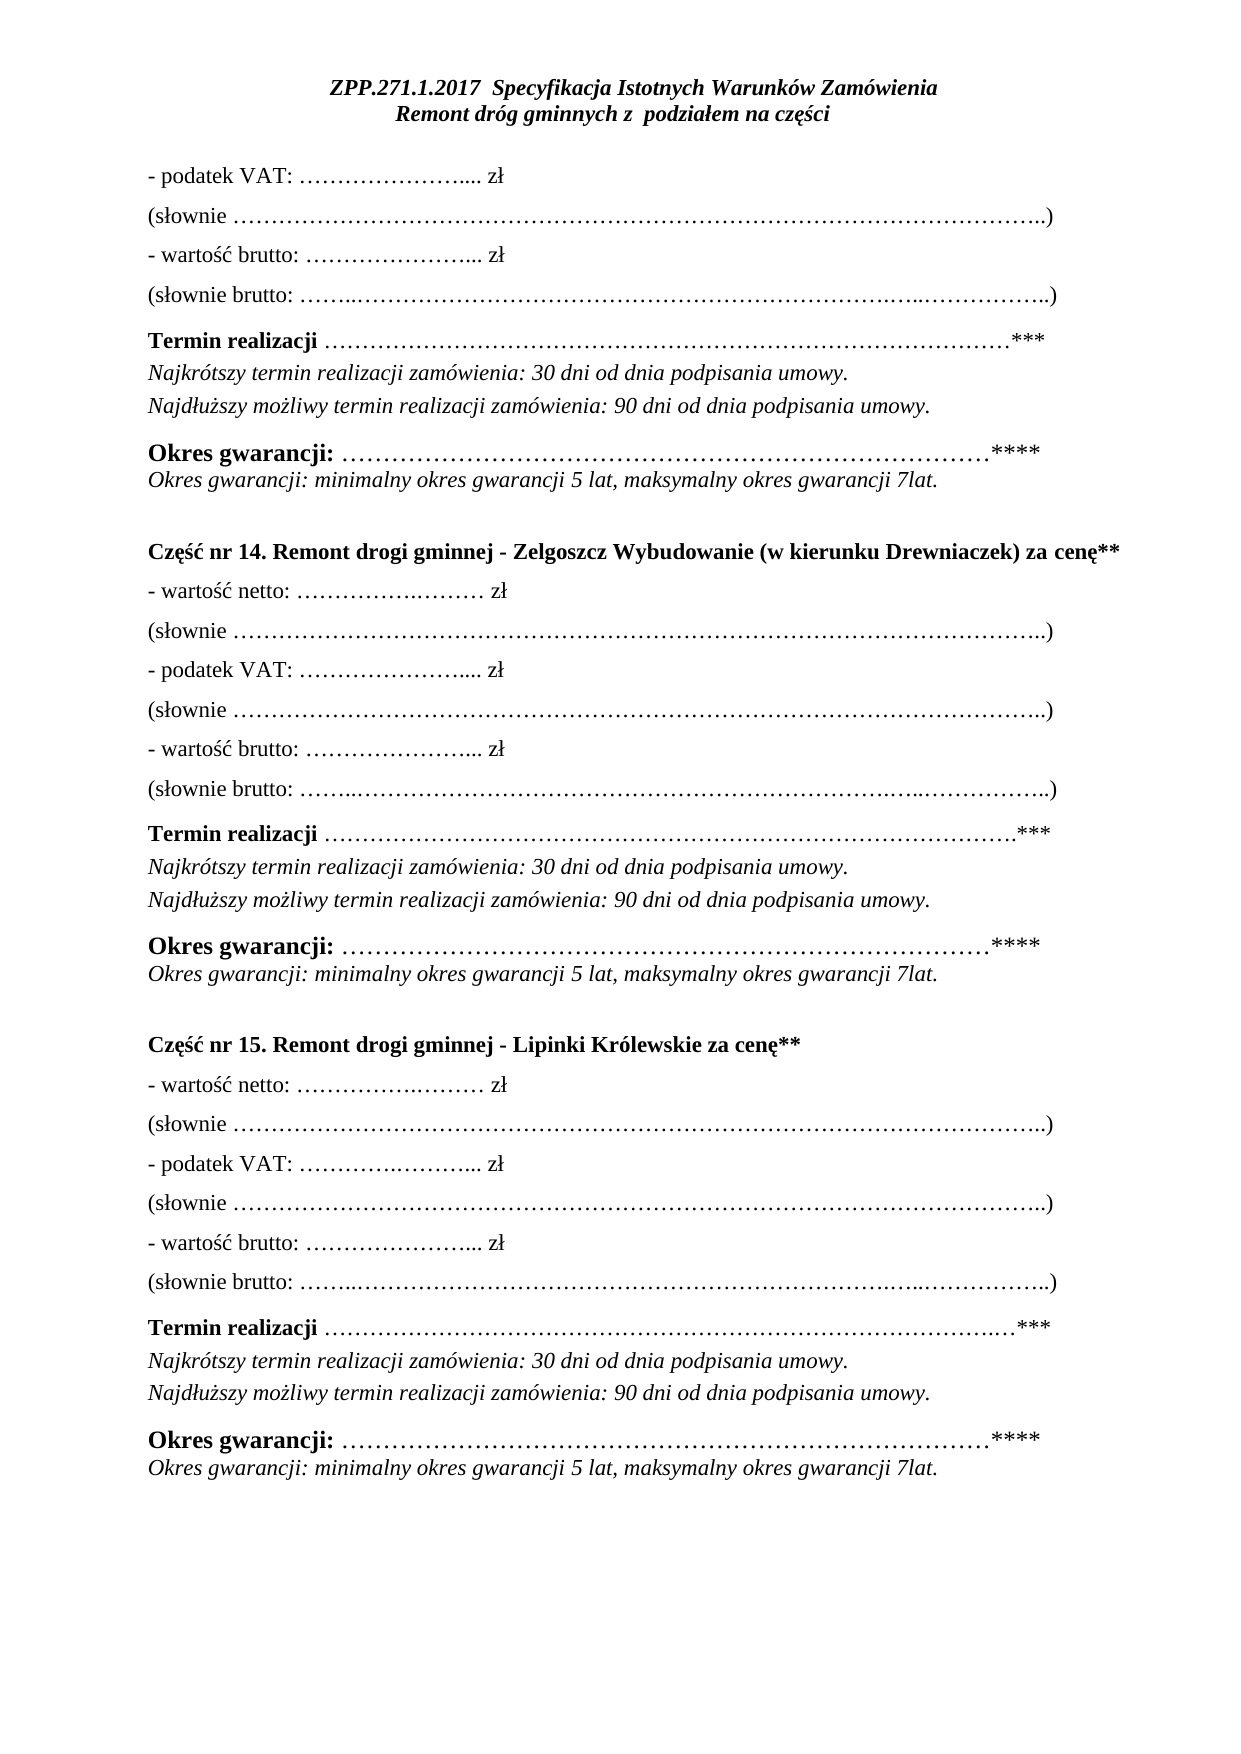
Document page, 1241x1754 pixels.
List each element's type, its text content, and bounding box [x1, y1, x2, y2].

text Najkrótszy termin realizacji zamówienia: 30 dni od dnia podpisania umowy. [148, 1347, 1122, 1373]
text (słownie ……………………………………………………………………………………………..) [148, 696, 1122, 722]
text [148, 202, 1122, 228]
text - podatek VAT: ………………….... zł [148, 162, 1122, 189]
text - wartość brutto: …………………... zł [148, 241, 1122, 268]
text - podatek VAT: ………….………... zł [148, 1150, 1122, 1176]
text Najkrótszy termin realizacji zamówienia: 30 dni od dnia podpisania umowy. [148, 853, 1122, 879]
text (słownie ……………………………………………………………………………………………..) [148, 617, 1122, 643]
text - wartość brutto: …………………... zł [148, 735, 1122, 762]
text Okres gwarancji: ……………………………………………………………………**** [148, 438, 1122, 466]
text - podatek VAT: ………………….... zł [148, 656, 1122, 683]
text Okres gwarancji: minimalny okres gwarancji 5 lat, maksymalny okres gwarancji 7lat. [148, 960, 1122, 986]
text Termin realizacji …………………………………………………………………………….…*** [148, 1314, 1122, 1341]
text Najdłuższy możliwy termin realizacji zamówienia: 90 dni od dnia podpisania umowy. [148, 392, 1122, 418]
text Część nr 14. Remont drogi gminnej - Zelgoszcz Wybudowanie (w kierunku Drewniaczek) za cenę** [148, 538, 1122, 564]
text (słownie brutto: ……..…………………………………………………………….…..……………..) [148, 281, 1122, 307]
text (słownie ……………………………………………………………………………………………..) [148, 1189, 1122, 1216]
text (słownie brutto: ……..…………………………………………………………….…..……………..) [148, 1268, 1122, 1295]
text - wartość netto: …………….……… zł [148, 1071, 1122, 1097]
text Termin realizacji ………………………………………………………………………………*** [148, 327, 1122, 353]
text Okres gwarancji: minimalny okres gwarancji 5 lat, maksymalny okres gwarancji 7lat. [148, 1454, 1122, 1480]
text Najdłuższy możliwy termin realizacji zamówienia: 90 dni od dnia podpisania umowy. [148, 1379, 1122, 1406]
text Okres gwarancji: ……………………………………………………………………**** [148, 931, 1122, 960]
text Najkrótszy termin realizacji zamówienia: 30 dni od dnia podpisania umowy. [148, 359, 1122, 386]
text - wartość netto: …………….……… zł [148, 577, 1122, 604]
text Część nr 15. Remont drogi gminnej - Lipinki Królewskie za cenę** [148, 1032, 1122, 1058]
text (słownie brutto: ……..…………………………………………………………….…..……………..) [148, 775, 1122, 801]
text - wartość brutto: …………………... zł [148, 1229, 1122, 1255]
text Termin realizacji ……………………………………………………………………………….*** [148, 820, 1122, 847]
text Okres gwarancji: minimalny okres gwarancji 5 lat, maksymalny okres gwarancji 7lat. [148, 466, 1122, 493]
text Najdłuższy możliwy termin realizacji zamówienia: 90 dni od dnia podpisania umowy. [148, 886, 1122, 912]
text (słownie ……………………………………………………………………………………………..) [148, 1111, 1122, 1137]
text Okres gwarancji: ……………………………………………………………………**** [148, 1425, 1122, 1454]
